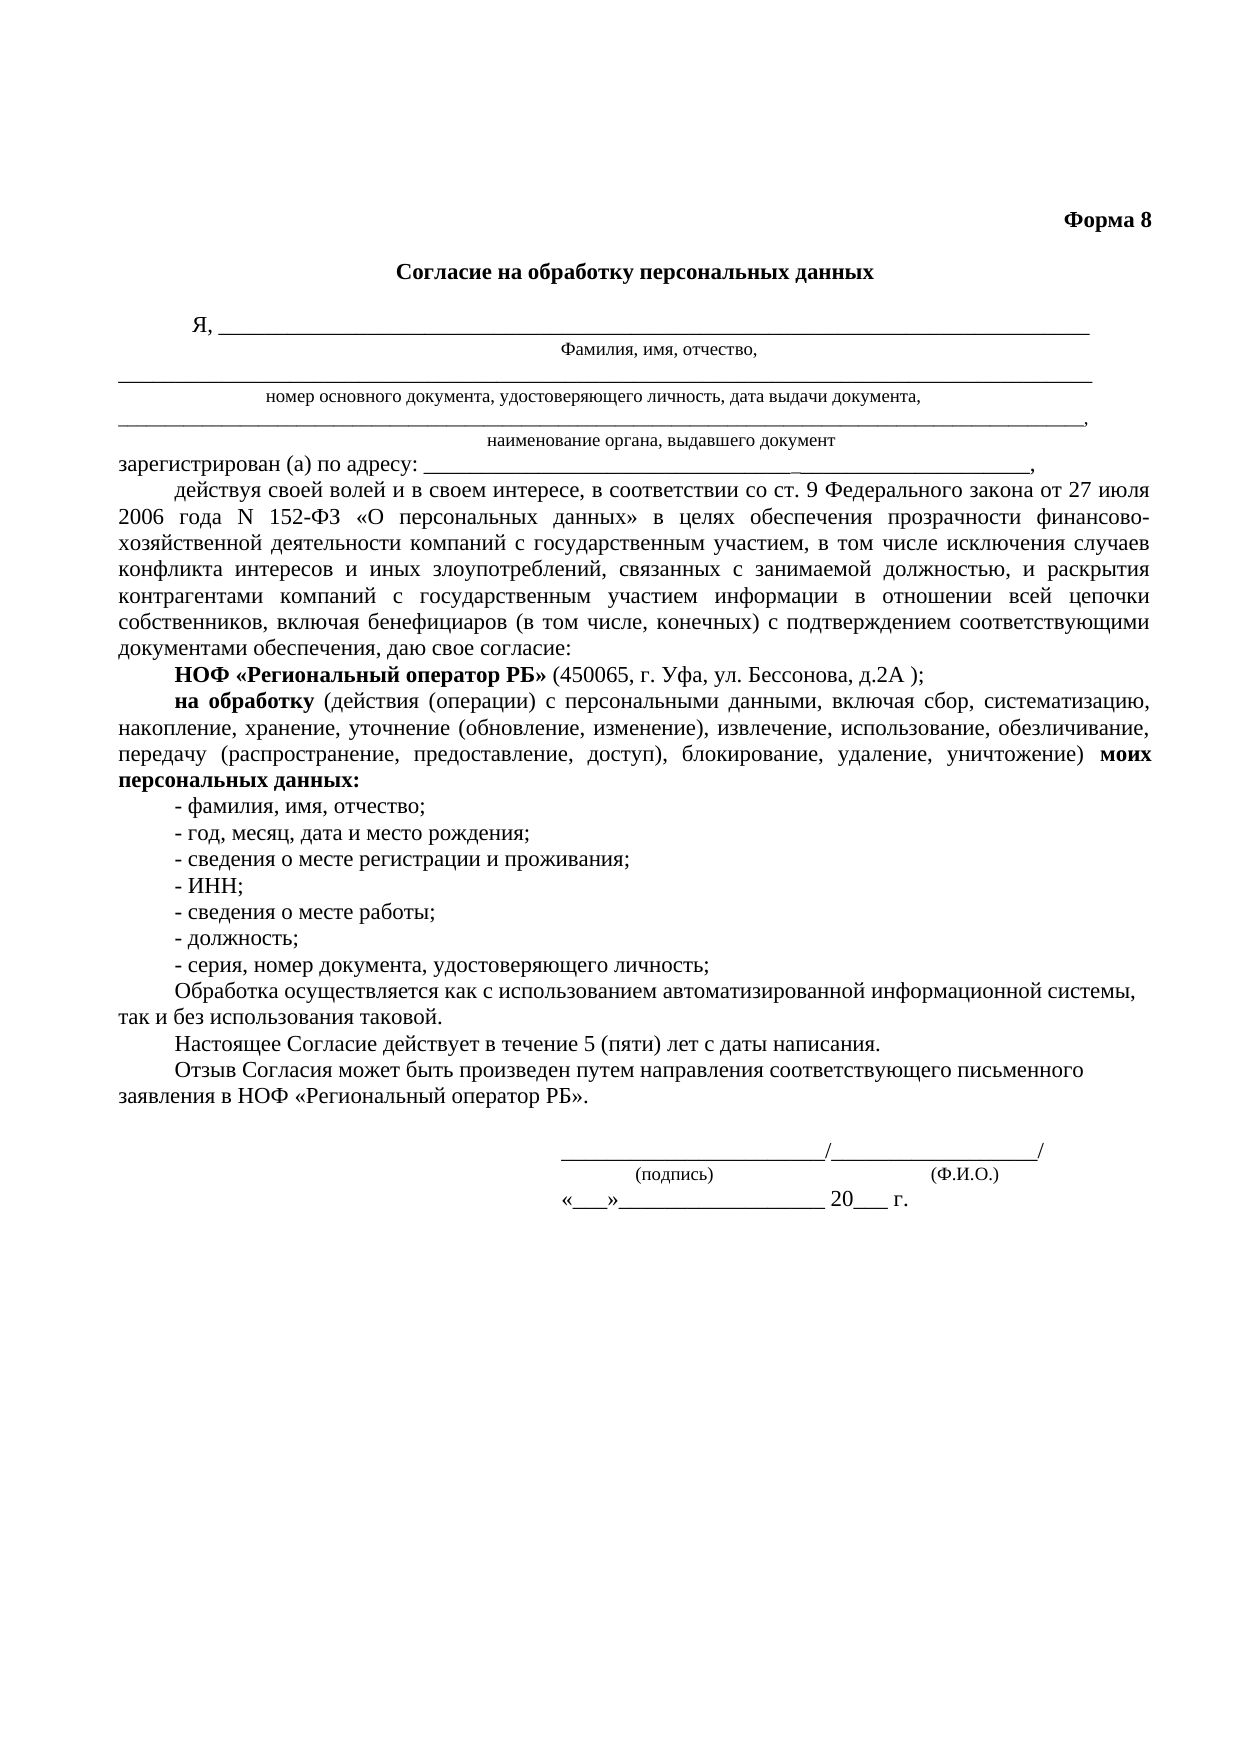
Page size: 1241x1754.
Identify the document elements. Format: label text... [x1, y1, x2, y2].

text - сведения о месте регистрации и проживания; [118, 845, 1152, 872]
text _____________________________________________________________________________________ [118, 359, 1152, 385]
text Настоящее Согласие действует в течение 5 (пяти) лет с даты написания. [118, 1030, 1152, 1056]
text Фамилия, имя, отчество, [487, 337, 1152, 359]
text Форма 8 [118, 206, 1152, 232]
text (подпись) (Ф.И.О.) [118, 1163, 1152, 1185]
text - год, месяц, дата и место рождения; [118, 819, 1152, 845]
text номер основного документа, удостоверяющего личность, дата выдачи документа, [192, 385, 1152, 407]
text Я, ____________________________________________________________________________ [118, 311, 1152, 337]
text - серия, номер документа, удостоверяющего личность; [118, 951, 1152, 977]
text зарегистрирован (а) по адресу: _____________________________________________________, [118, 450, 1152, 476]
text - должность; [118, 924, 1152, 951]
text наименование органа, выдавшего документ [413, 428, 1152, 450]
text НОФ «Региональный оператор РБ» (. Уфа, ул. Бессонова, д.2А ); [118, 661, 1152, 687]
text - фамилия, имя, отчество; [118, 793, 1152, 819]
text - сведения о месте работы; [118, 898, 1152, 924]
text _______________________________________________________________________________________________________, [118, 407, 1152, 428]
text «___»__________________ 20___ г. [118, 1185, 1152, 1211]
text на обработку (действия (операции) с персональными данными, включая сбор, систематизацию, накопление, хранение, уточнение (обновление, изменение), извлечение, использование, обезличивание, передачу (распространение, предоставление, доступ), блокирование, удаление, уничтожение) моих персональных данных: [118, 687, 1152, 793]
text - ИНН; [118, 872, 1152, 898]
text Отзыв Согласия может быть произведен путем направления соответствующего письменного заявления в НОФ «Региональный оператор РБ». [118, 1056, 1152, 1109]
text Согласие на обработку персональных данных [118, 258, 1152, 285]
text Обработка осуществляется как с использованием автоматизированной информационной системы, так и без использования таковой. [118, 977, 1152, 1030]
text _______________________/__________________/ [118, 1137, 1152, 1163]
text действуя своей волей и в своем интересе, в соответствии со ст. 9 Федерального закона от 27 июля 2006 года N 152-ФЗ «О персональных данных» в целях обеспечения прозрачности финансово-хозяйственной деятельности компаний с государственным участием, в том числе исключения случаев конфликта интересов и иных злоупотреблений, связанных с занимаемой должностью, и раскрытия контрагентами компаний с государственным участием информации в отношении всей цепочки собственников, включая бенефициаров (в том числе, конечных) с подтверждением соответствующими документами обеспечения, даю свое согласие: [118, 476, 1152, 661]
